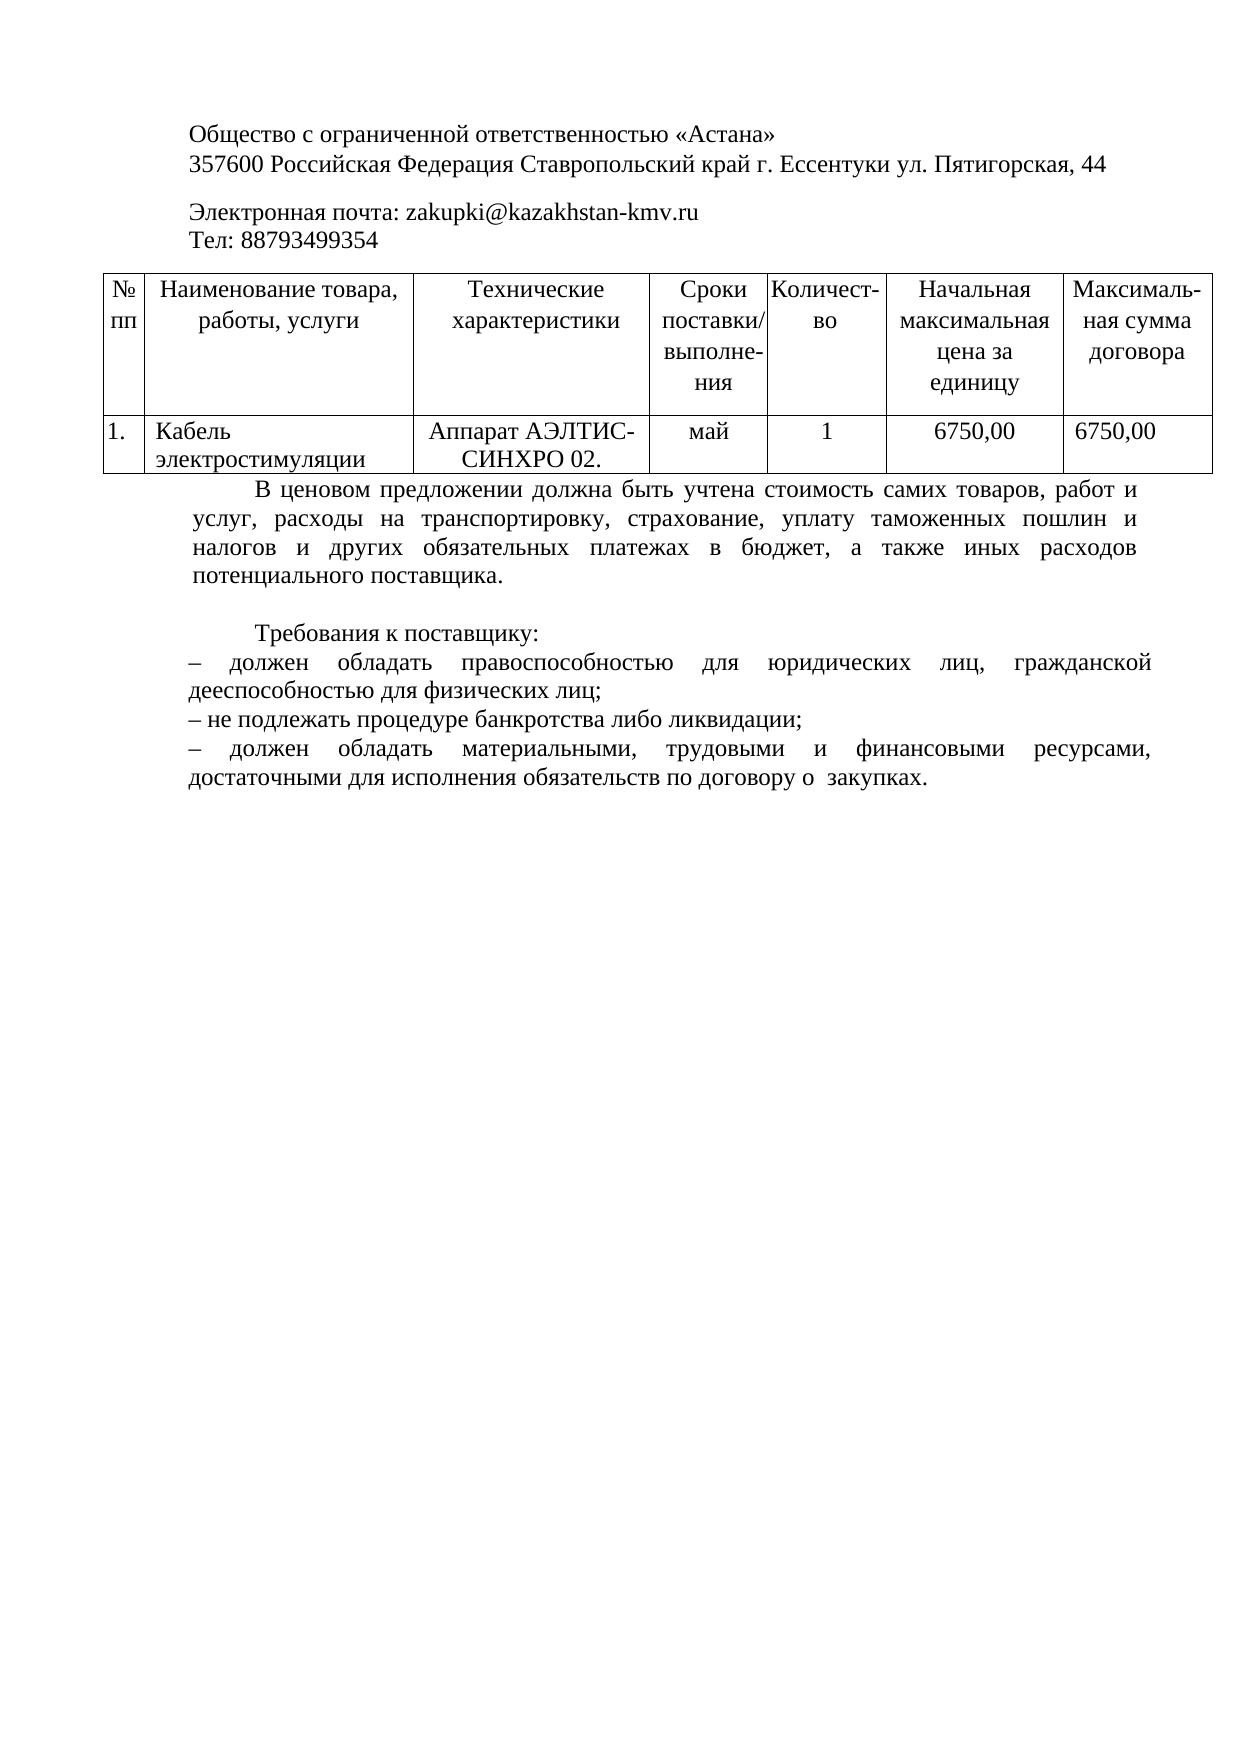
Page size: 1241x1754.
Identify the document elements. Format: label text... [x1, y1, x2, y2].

text – должен обладать правоспособностью для юридических лиц, гражданской дееспособностью для физических лиц; [188, 647, 1152, 704]
table_header № пп [104, 274, 144, 415]
table_cell 6750,00 [887, 416, 1063, 473]
table_header Сроки поставки/выполне-ния [650, 274, 767, 415]
table_cell Электронная почта: zakupki@kazakhstan-kmv.ru Тел: 88793499354 [177, 197, 1240, 273]
table_cell май [650, 416, 767, 473]
table_header Общество с ограниченной ответственностью «Астана» [177, 118, 1240, 149]
table_header Технические характеристики [414, 274, 649, 415]
text – должен обладать материальными, трудовыми и финансовыми ресурсами, достаточными для исполнения обязательств по договору о закупках. [188, 733, 1152, 791]
table_header Начальная максимальная цена за единицу [887, 274, 1063, 415]
table_header Количест-во [768, 274, 886, 415]
table_header Наименование товара, работы, услуги [145, 274, 413, 415]
table_cell 6750,00 [1064, 416, 1212, 473]
table_cell Аппарат АЭЛТИС-СИНХРО 02. [414, 416, 649, 473]
text В ценовом предложении должна быть учтена стоимость самих товаров, работ и услуг, расходы на транспортировку, страхование, уплату таможенных пошлин и налогов и других обязательных платежах в бюджет, а также иных расходов потенциального поставщика. [192, 474, 1137, 589]
text – не подлежать процедуре банкротства либо ликвидации; [188, 704, 1152, 733]
table_cell 357600 Российская Федерация Ставропольский край г. Ессентуки ул. Пятигорская, 44 [177, 149, 1240, 197]
text Требования к поставщику: [192, 618, 1137, 647]
table_cell Кабель электростимуляции [145, 416, 413, 473]
table_header Максималь-ная сумма договора [1064, 274, 1212, 415]
table_cell 1 [768, 416, 886, 473]
table_cell [104, 416, 144, 473]
